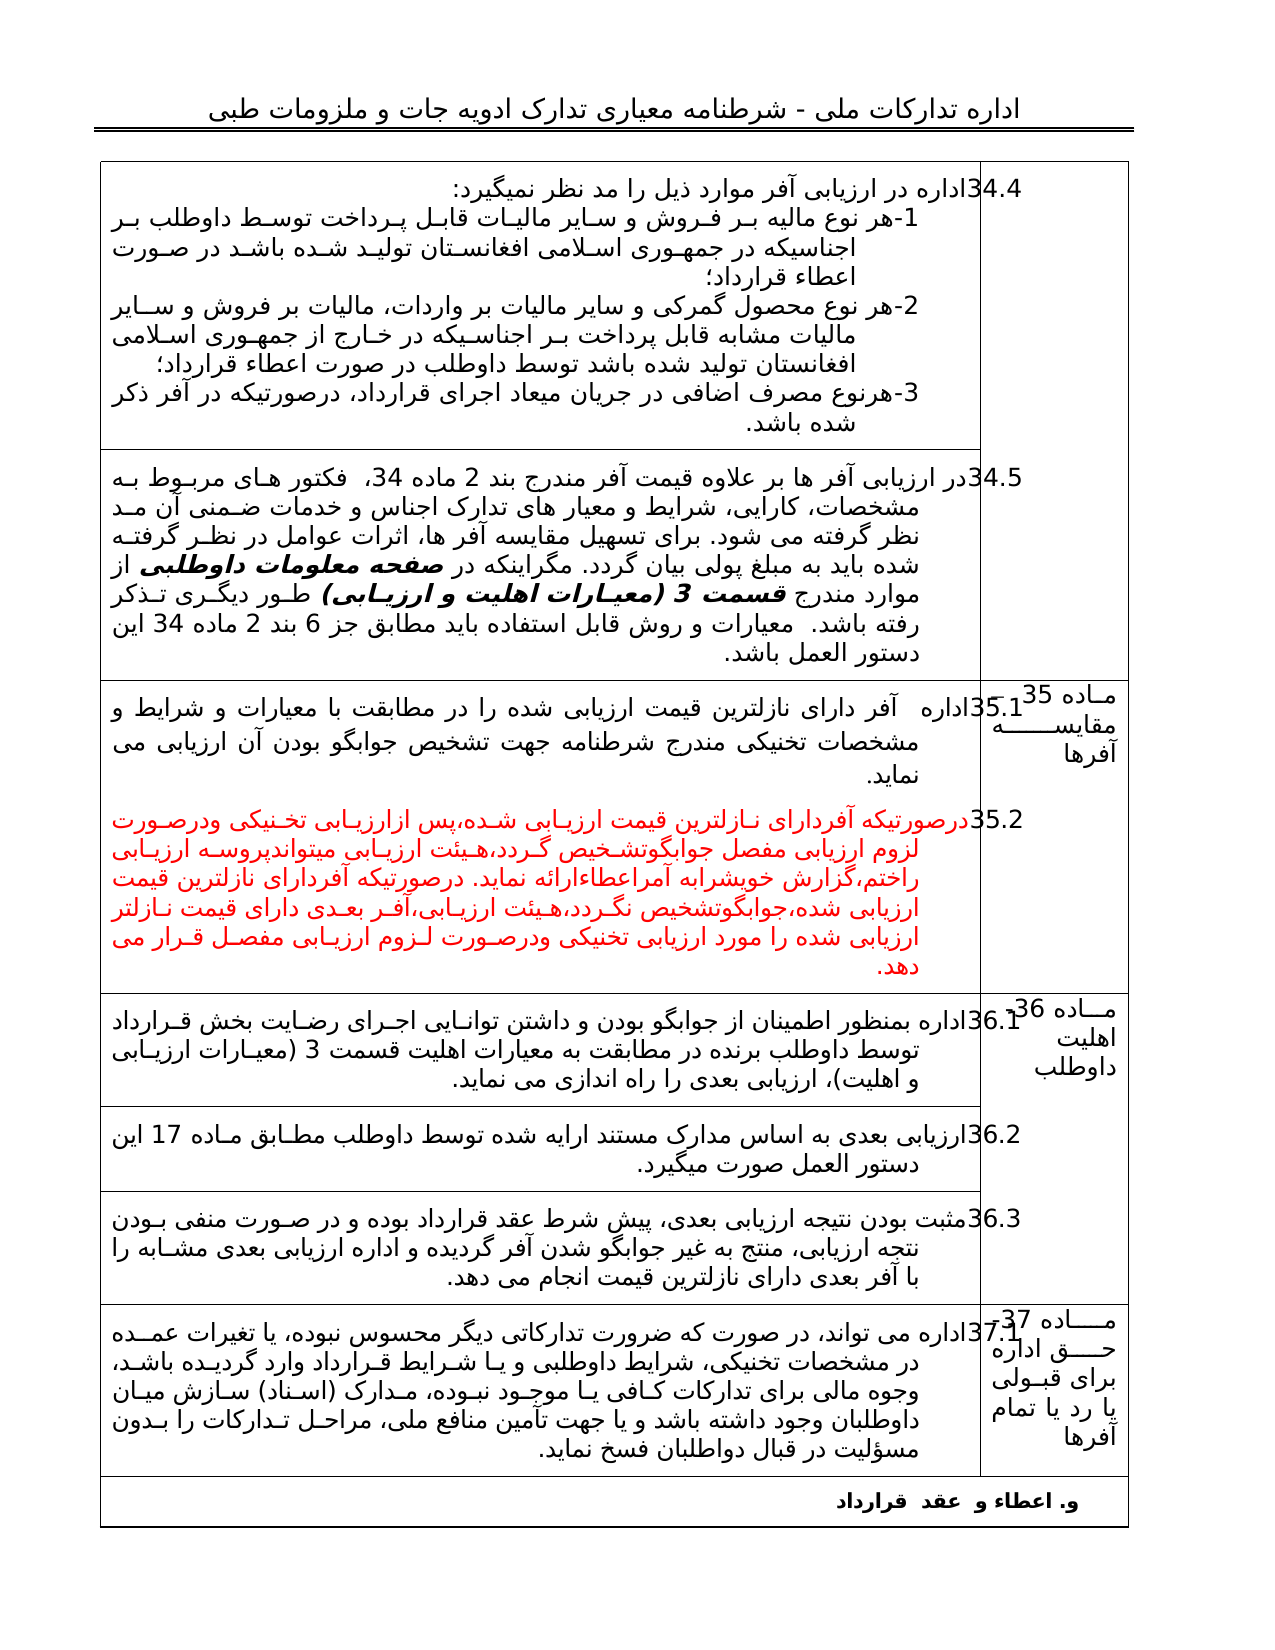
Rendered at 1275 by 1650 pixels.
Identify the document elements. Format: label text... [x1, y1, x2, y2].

table_cell ماده 36- اهلیت داوطلب [981, 994, 1128, 1304]
table_cell اداره می تواند، در صورت که ضرورت تدارکاتی دیگر محسوس نبوده، یا تغیرات عمده در مشخصات تخنیکی، شرایط داوطلبی و یا شرایط قرارداد وارد گردیده باشد، وجوه مالی برای تدارکات کافی یا موجود نبوده، مدارک (اسناد) سازش میان داوطلبان وجود داشته باشد و یا جهت تآمین منافع ملی، مراحل تدارکات را بدون مسؤلیت در قبال دواطلبان فسخ نماید. [101, 1305, 980, 1476]
table_cell اداره بمنظور اطمینان از جوابگو بودن و داشتن توانایی اجرای رضایت بخش قرارداد توسط داوطلب برنده در مطابقت به معیارات اهلیت قسمت 3 (معیارات ارزیابی و اهلیت)، ارزیابی بعدی را راه اندازی می نماید. [101, 994, 980, 1106]
table_cell ارزیابی بعدی به اساس مدارک مستند ارایه شده توسط داوطلب مطابق ماده 17 این دستور العمل صورت میگیرد. [101, 1107, 980, 1191]
table_cell در ارزیابی آفر ها بر علاوه قیمت آفر مندرج بند 2 ماده 34، فکتور های مربوط به مشخصات، کارایی، شرایط و معیار های تدارک اجناس و خدمات ضمنی آن مد نظر گرفته می شود. برای تسهیل مقایسه آفر ها، اثرات عوامل در نظر گرفته شده باید به مبلغ پولی بیان گردد. مگراینکه در صفحه معلومات داوطلبی از موارد مندرج قسمت 3 (معیارات اهلیت و ارزیابی) طور دیگری تذکر رفته باشد. معیارات و روش قابل استفاده باید مطابق جز 6 بند 2 ماده 34 این دستور العمل باشد. [101, 450, 980, 679]
table_cell اداره آفر دارای نازلترین قیمت ارزیابی شده را در مطابقت با معیارات و شرایط و مشخصات تخنیکی مندرج شرطنامه جهت تشخیص جوابگو بودن آن ارزیابی می نماید. درصورتیکه آفردارای نازلترین قیمت ارزیابی شده،پس ازارزیابی تخنیکی ودرصورت لزوم ارزیابی مفصل جوابگوتشخیص گردد،هیئت ارزیابی میتواندپروسه ارزیابی راختم،گزارش خویشرابه آمراعطاءارائه نماید. درصورتیکه آفردارای نازلترین قیمت ارزیابی شده،جوابگوتشخیص نگردد،هیئت ارزیابی،آفر بعدی دارای قیمت نازلتر ارزیابی شده را مورد ارزیابی تخنیکی ودرصورت لزوم ارزیابی مفصل قرار می دهد. [101, 681, 980, 993]
table_cell و. اعطاء و عقد قرارداد [101, 1477, 1128, 1526]
table_cell اداره در ارزیابی آفر موارد ذیل را مد نظر نمیگیرد: هر نوع مالیه بر فروش و سایر مالیات قابل پرداخت توسط داوطلب بر اجناسیکه در جمهوری اسلامی افغانستان تولید شده باشد در صورت اعطاء قرارداد؛ هر نوع محصول گمرکی و سایر مالیات بر واردات، مالیات بر فروش و سایر مالیات مشابه قابل پرداخت بر اجناسیکه در خارج از جمهوری اسلامی افغانستان تولید شده باشد توسط داوطلب در صورت اعطاء قرارداد؛ هرنوع مصرف اضافی در جریان میعاد اجرای قرارداد، درصورتیکه در آفر ذکر شده باشد. [101, 162, 980, 449]
table_cell ماده 35 –مقایسه آفرها [981, 681, 1128, 993]
table_cell مثبت بودن نتیجه ارزیابی بعدی، پیش شرط عقد قرارداد بوده و در صورت منفی بودن نتجه ارزیابی، منتج به غیر جوابگو شدن آفر گردیده و اداره ارزیابی بعدی مشابه را با آفر بعدی دارای نازلترین قیمت انجام می دهد. [101, 1192, 980, 1304]
table_cell ماده 37- حق اداره برای قبولی یا رد یا تمام آفرها [981, 1305, 1128, 1476]
